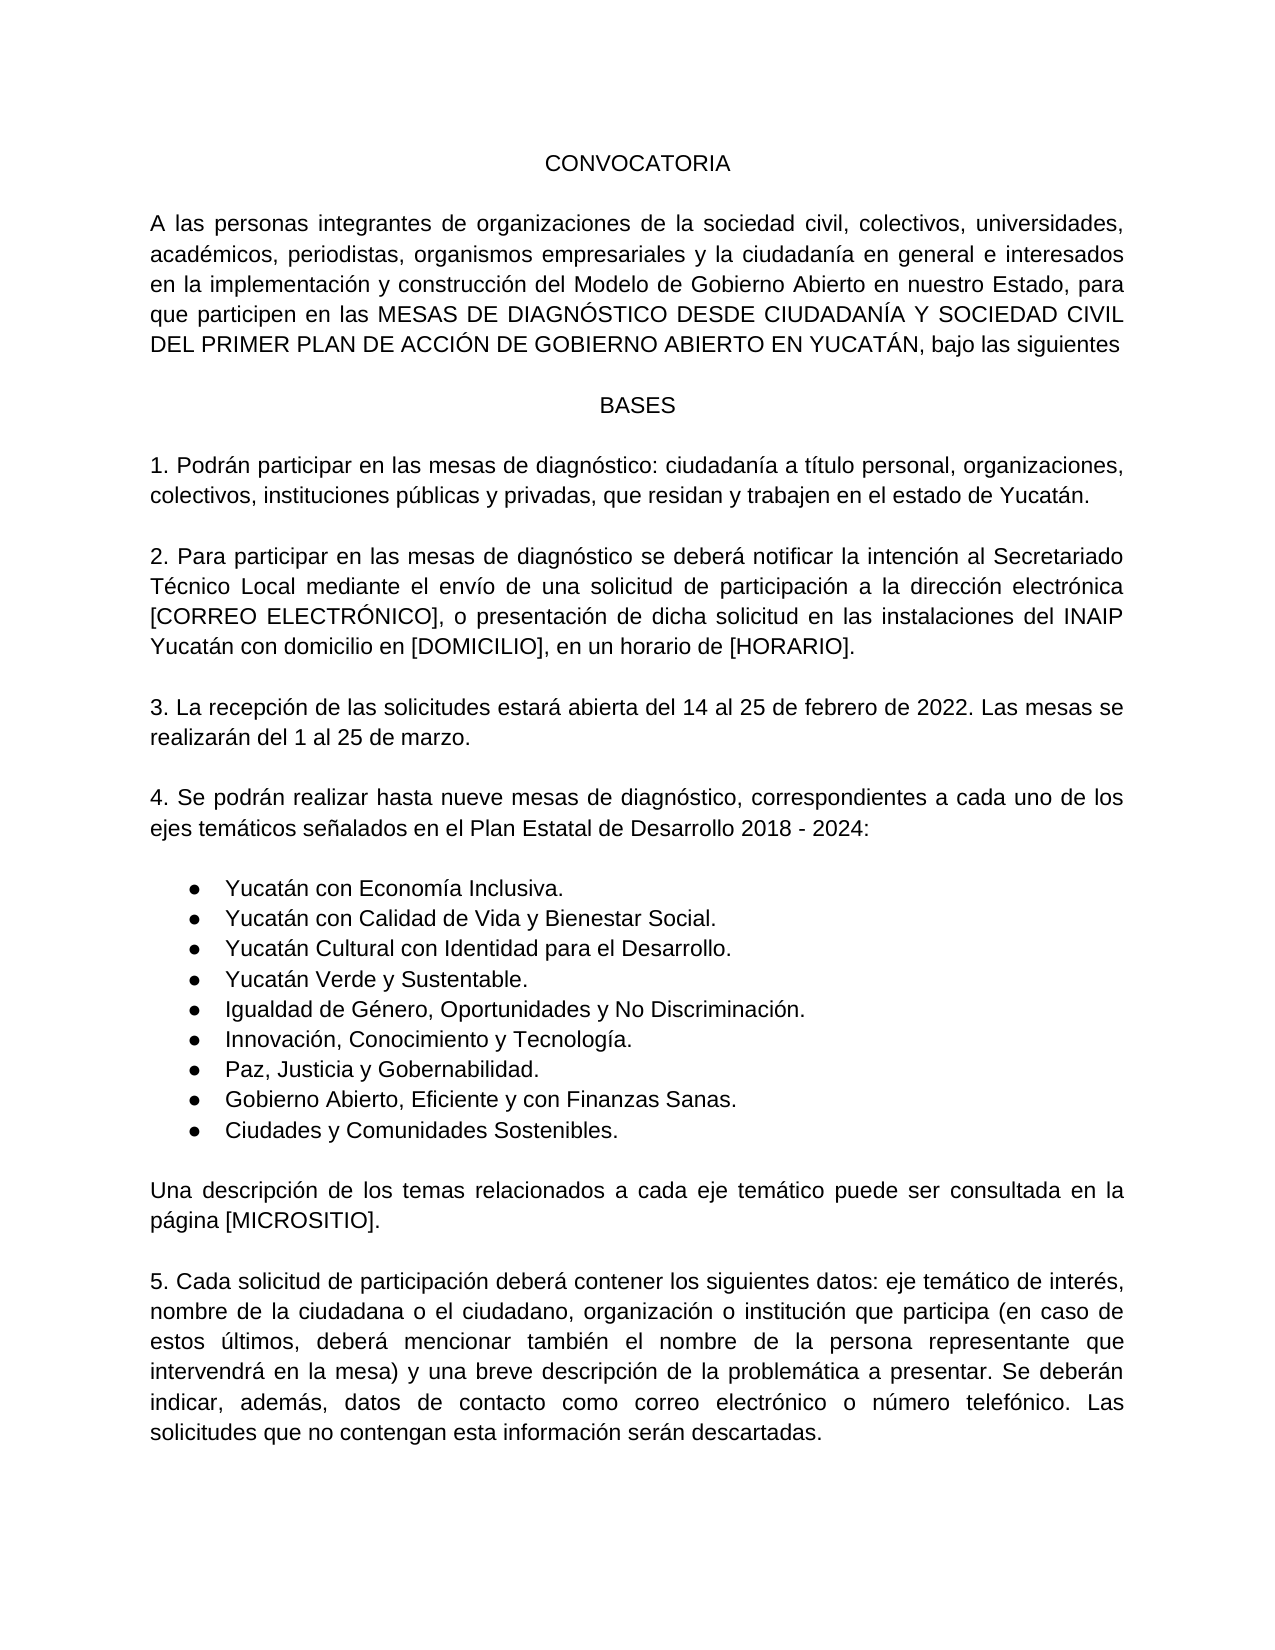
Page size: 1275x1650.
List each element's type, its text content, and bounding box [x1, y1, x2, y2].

text Una descripción de los temas relacionados a cada eje temático puede ser consultada en la página [MICROSITIO]. [150, 1177, 1125, 1234]
list Yucatán Cultural con Identidad para el Desarrollo. [187, 935, 1125, 962]
text 5. Cada solicitud de participación deberá contener los siguientes datos: eje temático de interés, nombre de la ciudadana o el ciudadano, organización o institución que participa (en caso de estos últimos, deberá mencionar también el nombre de la persona representante que intervendrá en la mesa) y una breve descripción de la problemática a presentar. Se deberán indicar, además, datos de contacto como correo electrónico o número telefónico. Las solicitudes que no contengan esta información serán descartadas. [150, 1268, 1125, 1445]
text 3. La recepción de las solicitudes estará abierta del 14 al 25 de febrero de 2022. Las mesas se realizarán del 1 al 25 de marzo. [150, 694, 1125, 750]
list Yucatán con Calidad de Vida y Bienestar Social. [187, 905, 1125, 932]
list Ciudades y Comunidades Sostenibles. [187, 1117, 1125, 1143]
list Innovación, Conocimiento y Tecnología. [187, 1026, 1125, 1052]
text 2. Para participar en las mesas de diagnóstico se deberá notificar la intención al Secretariado Técnico Local mediante el envío de una solicitud de participación a la dirección electrónica [CORREO ELECTRÓNICO], o presentación de dicha solicitud en las instalaciones del INAIP Yucatán con domicilio en [DOMICILIO], en un horario de [HORARIO]. [150, 543, 1125, 660]
list Yucatán Verde y Sustentable. [187, 966, 1125, 992]
list Igualdad de Género, Oportunidades y No Discriminación. [187, 996, 1125, 1022]
list Paz, Justicia y Gobernabilidad. [187, 1056, 1125, 1083]
text 4. Se podrán realizar hasta nueve mesas de diagnóstico, correspondientes a cada uno de los ejes temáticos señalados en el Plan Estatal de Desarrollo 2018 - 2024: [150, 784, 1125, 841]
list Gobierno Abierto, Eficiente y con Finanzas Sanas. [187, 1086, 1125, 1113]
text BASES [150, 392, 1125, 418]
text CONVOCATORIA [150, 150, 1125, 176]
text A las personas integrantes de organizaciones de la sociedad civil, colectivos, universidades, académicos, periodistas, organismos empresariales y la ciudadanía en general e interesados en la implementación y construcción del Modelo de Gobierno Abierto en nuestro Estado, para que participen en las MESAS DE DIAGNÓSTICO DESDE CIUDADANÍA Y SOCIEDAD CIVIL DEL PRIMER PLAN DE ACCIÓN DE GOBIERNO ABIERTO EN YUCATÁN, bajo las siguientes [150, 210, 1125, 358]
list Yucatán con Economía Inclusiva. [187, 875, 1125, 901]
text 1. Podrán participar en las mesas de diagnóstico: ciudadanía a título personal, organizaciones, colectivos, instituciones públicas y privadas, que residan y trabajen en el estado de Yucatán. [150, 452, 1125, 509]
